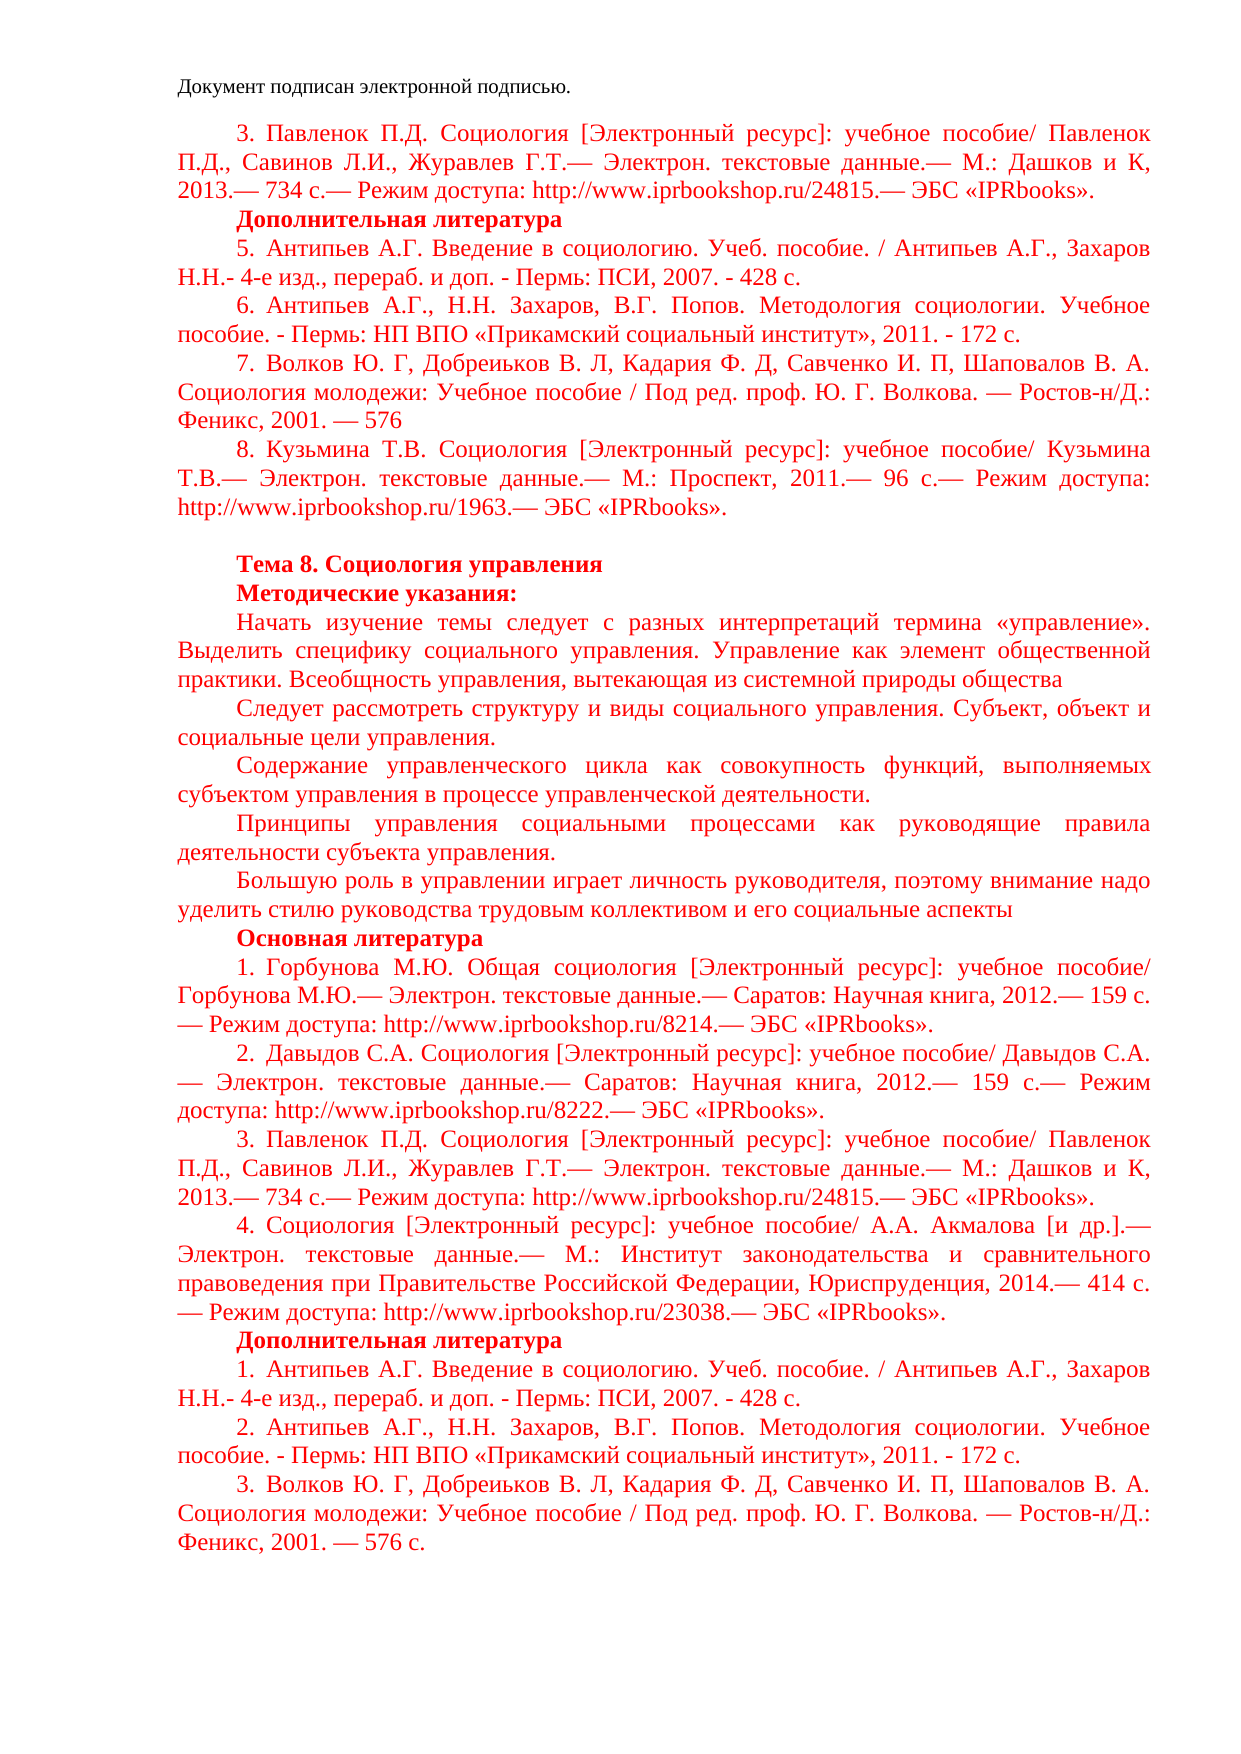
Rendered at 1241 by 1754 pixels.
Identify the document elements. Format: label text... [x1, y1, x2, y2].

list Антипьев А.Г., Н.Н. Захаров, В.Г. Попов. Методология социологии. Учебное пособие. - Пермь: НП ВПО «Прикамский социальный институт», 2011. - 172 с. [177, 291, 1152, 348]
text Большую роль в управлении играет личность руководителя, поэтому внимание надо уделить стилю руководства трудовым коллективом и его социальные аспекты [177, 866, 1152, 923]
list Горбунова М.Ю. Общая социология [Электронный ресурс]: учебное пособие/ Горбунова М.Ю.— Электрон. текстовые данные.— Саратов: Научная книга, 2012.— 159 c.— Режим доступа: http://www.iprbookshop.ru/8214.— ЭБС «IPRbooks». [177, 952, 1152, 1038]
text Дополнительная литература [177, 1326, 1152, 1354]
list Кузьмина Т.В. Социология [Электронный ресурс]: учебное пособие/ Кузьмина Т.В.— Электрон. текстовые данные.— М.: Проспект, 2011.— 96 c.— Режим доступа: http://www.iprbookshop.ru/1963.— ЭБС «IPRbooks». [177, 434, 1152, 521]
text Принципы управления социальными процессами как руководящие правила деятельности субъекта управления. [177, 808, 1152, 866]
text Основная литература [236, 923, 1152, 952]
list Волков Ю. Г, Добреиьков В. Л, Кадария Ф. Д, Савченко И. П, Шаповалов В. А. Социология молодежи: Учебное пособие / Под ред. проф. Ю. Г. Волкова. — Ростов-н/Д.: Феникс, 2001. — 576 с. [177, 1469, 1152, 1556]
text Начать изучение темы следует с разных интерпретаций термина «управление». Выделить специфику социального управления. Управление как элемент общественной практики. Всеобщность управления, вытекающая из системной природы общества [177, 607, 1152, 693]
text Дополнительная литература [177, 204, 1152, 233]
list Павленок П.Д. Социология [Электронный ресурс]: учебное пособие/ Павленок П.Д., Савинов Л.И., Журавлев Г.Т.— Электрон. текстовые данные.— М.: Дашков и К, 2013.— 734 c.— Режим доступа: http://www.iprbookshop.ru/24815.— ЭБС «IPRbooks». [177, 1124, 1152, 1211]
text Методические указания: [177, 578, 1152, 607]
list Антипьев А.Г. Введение в социологию. Учеб. пособие. / Антипьев А.Г., Захаров Н.Н.- 4-е изд., перераб. и доп. - Пермь: ПСИ, 2007. - 428 с. [177, 1354, 1152, 1412]
list Антипьев А.Г. Введение в социологию. Учеб. пособие. / Антипьев А.Г., Захаров Н.Н.- 4-е изд., перераб. и доп. - Пермь: ПСИ, 2007. - 428 с. [177, 233, 1152, 291]
text Содержание управленческого цикла как совокупность функций, выполняемых субъектом управления в процессе управленческой деятельности. [177, 751, 1152, 808]
list Антипьев А.Г., Н.Н. Захаров, В.Г. Попов. Методология социологии. Учебное пособие. - Пермь: НП ВПО «Прикамский социальный институт», 2011. - 172 с. [177, 1412, 1152, 1469]
list Павленок П.Д. Социология [Электронный ресурс]: учебное пособие/ Павленок П.Д., Савинов Л.И., Журавлев Г.Т.— Электрон. текстовые данные.— М.: Дашков и К, 2013.— 734 c.— Режим доступа: http://www.iprbookshop.ru/24815.— ЭБС «IPRbooks». [177, 118, 1152, 204]
list Давыдов С.А. Социология [Электронный ресурс]: учебное пособие/ Давыдов С.А.— Электрон. текстовые данные.— Саратов: Научная книга, 2012.— 159 c.— Режим доступа: http://www.iprbookshop.ru/8222.— ЭБС «IPRbooks». [177, 1038, 1152, 1124]
text Следует рассмотреть структуру и виды социального управления. Субъект, объект и социальные цели управления. [177, 693, 1152, 751]
list Волков Ю. Г, Добреиьков В. Л, Кадария Ф. Д, Савченко И. П, Шаповалов В. А. Социология молодежи: Учебное пособие / Под ред. проф. Ю. Г. Волкова. — Ростов-н/Д.: Феникс, 2001. — 576 [177, 348, 1152, 434]
list Социология [Электронный ресурс]: учебное пособие/ А.А. Акмалова [и др.].— Электрон. текстовые данные.— М.: Институт законодательства и сравнительного правоведения при Правительстве Российской Федерации, Юриспруденция, 2014.— 414 c.— Режим доступа: http://www.iprbookshop.ru/23038.— ЭБС «IPRbooks». [177, 1211, 1152, 1326]
text Тема 8. Социология управления [177, 549, 1152, 578]
